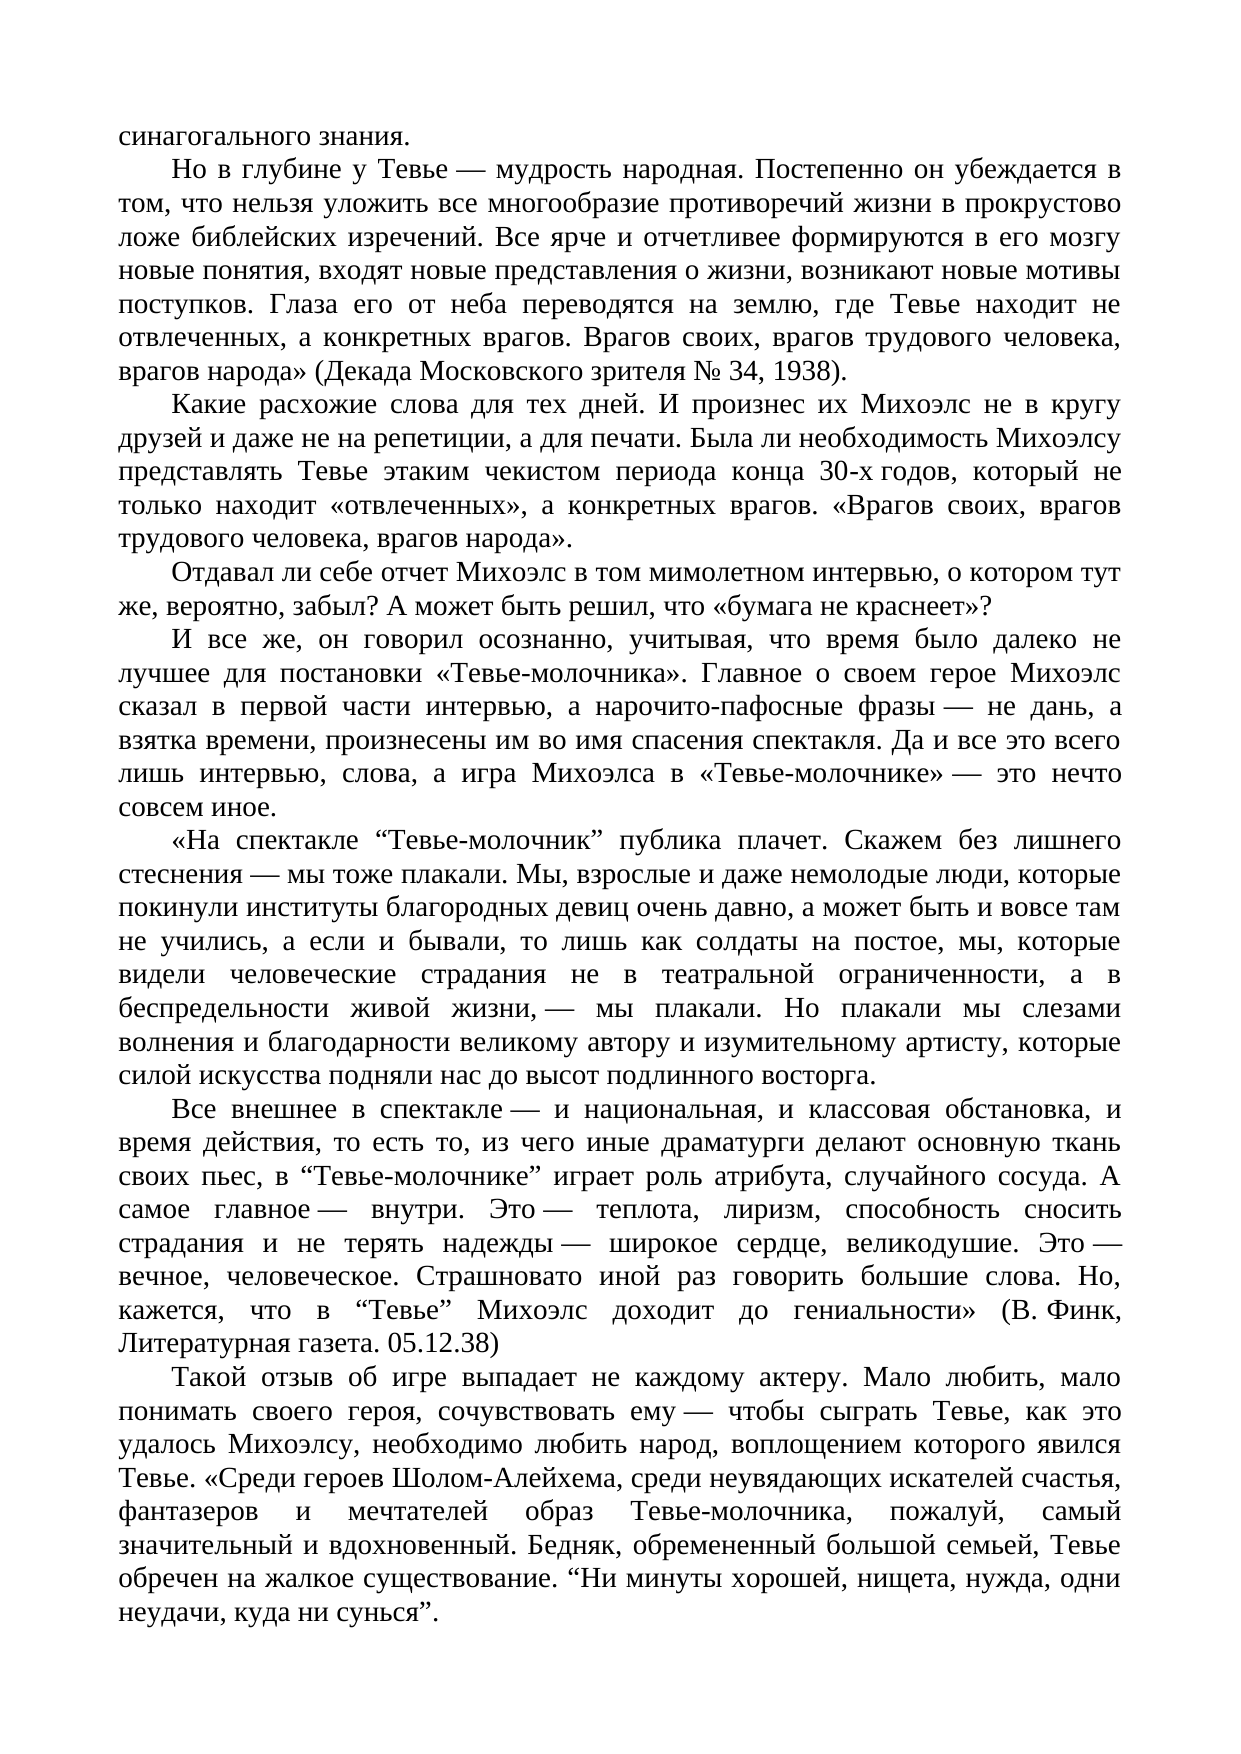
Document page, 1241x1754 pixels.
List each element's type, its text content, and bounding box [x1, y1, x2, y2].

text Отдавал ли себе отчет Михоэлс в том мимолетном интервью, о котором тут же, вероятно, забыл? А может быть решил, что «бумага не краснеет»? [118, 554, 1122, 621]
text «На спектакле “Тевье-молочник” публика плачет. Скажем без лишнего стеснения — мы тоже плакали. Мы, взрослые и даже немолодые люди, которые покинули институты благородных девиц очень давно, а может быть и вовсе там не учились, а если и бывали, то лишь как солдаты на постое, мы, которые видели человеческие страдания не в театральной ограниченности, а в беспредельности живой жизни, — мы плакали. Но плакали мы слезами волнения и благодарности великому автору и изумительному артисту, которые силой искусства подняли нас до высот подлинного восторга. [118, 822, 1122, 1091]
text Такой отзыв об игре выпадает не каждому актеру. Мало любить, мало понимать своего героя, сочувствовать ему — чтобы сыграть Тевье, как это удалось Михоэлсу, необходимо любить народ, воплощением которого явился Тевье. «Среди героев Шолом-Алейхема, среди неувядающих искателей счастья, фантазеров и мечтателей образ Тевье-молочника, пожалуй, самый значительный и вдохновенный. Бедняк, обремененный большой семьей, Тевье обречен на жалкое существование. “Ни минуты хорошей, нищета, нужда, одни неудачи, куда ни сунься”. [118, 1359, 1122, 1627]
text Какие расхожие слова для тех дней. И произнес их Михоэлс не в кругу друзей и даже не на репетиции, а для печати. Была ли необходимость Михоэлсу представлять Тевье этаким чекистом периода конца 30-х годов, который не только находит «отвлеченных», а конкретных врагов. «Врагов своих, врагов трудового человека, врагов народа». [118, 386, 1122, 554]
text И все же, он говорил осознанно, учитывая, что время было далеко не лучшее для постановки «Тевье-молочника». Главное о своем герое Михоэлс сказал в первой части интервью, а нарочито-пафосные фразы — не дань, а взятка времени, произнесены им во имя спасения спектакля. Да и все это всего лишь интервью, слова, а игра Михоэлса в «Тевье-молочнике» — это нечто совсем иное. [118, 621, 1122, 822]
text Все внешнее в спектакле — и национальная, и классовая обстановка, и время действия, то есть то, из чего иные драматурги делают основную ткань своих пьес, в “Тевье-молочнике” играет роль атрибута, случайного сосуда. А самое главное — внутри. Это — теплота, лиризм, способность сносить страдания {150} и не терять надежды — широкое сердце, великодушие. Это — вечное, человеческое. Страшновато иной раз говорить большие слова. Но, кажется, что в “Тевье” Михоэлс доходит до гениальности» (В. Финк, Литературная газета. 05.12.38) [118, 1091, 1122, 1359]
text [118, 118, 1122, 152]
text Но в глубине у Тевье — мудрость народная. Постепенно он убеждается в том, что нельзя уложить все многообразие противоречий жизни в прокрустово ложе библейских изречений. Все ярче и отчетливее формируются в его мозгу новые понятия, входят новые представления о жизни, возникают новые мотивы поступков. Глаза его от неба переводятся на землю, где Тевье находит не отвлеченных, а конкретных врагов. Врагов своих, врагов трудового человека, врагов народа» (Декада Московского зрителя № 34, 1938). [118, 152, 1122, 386]
